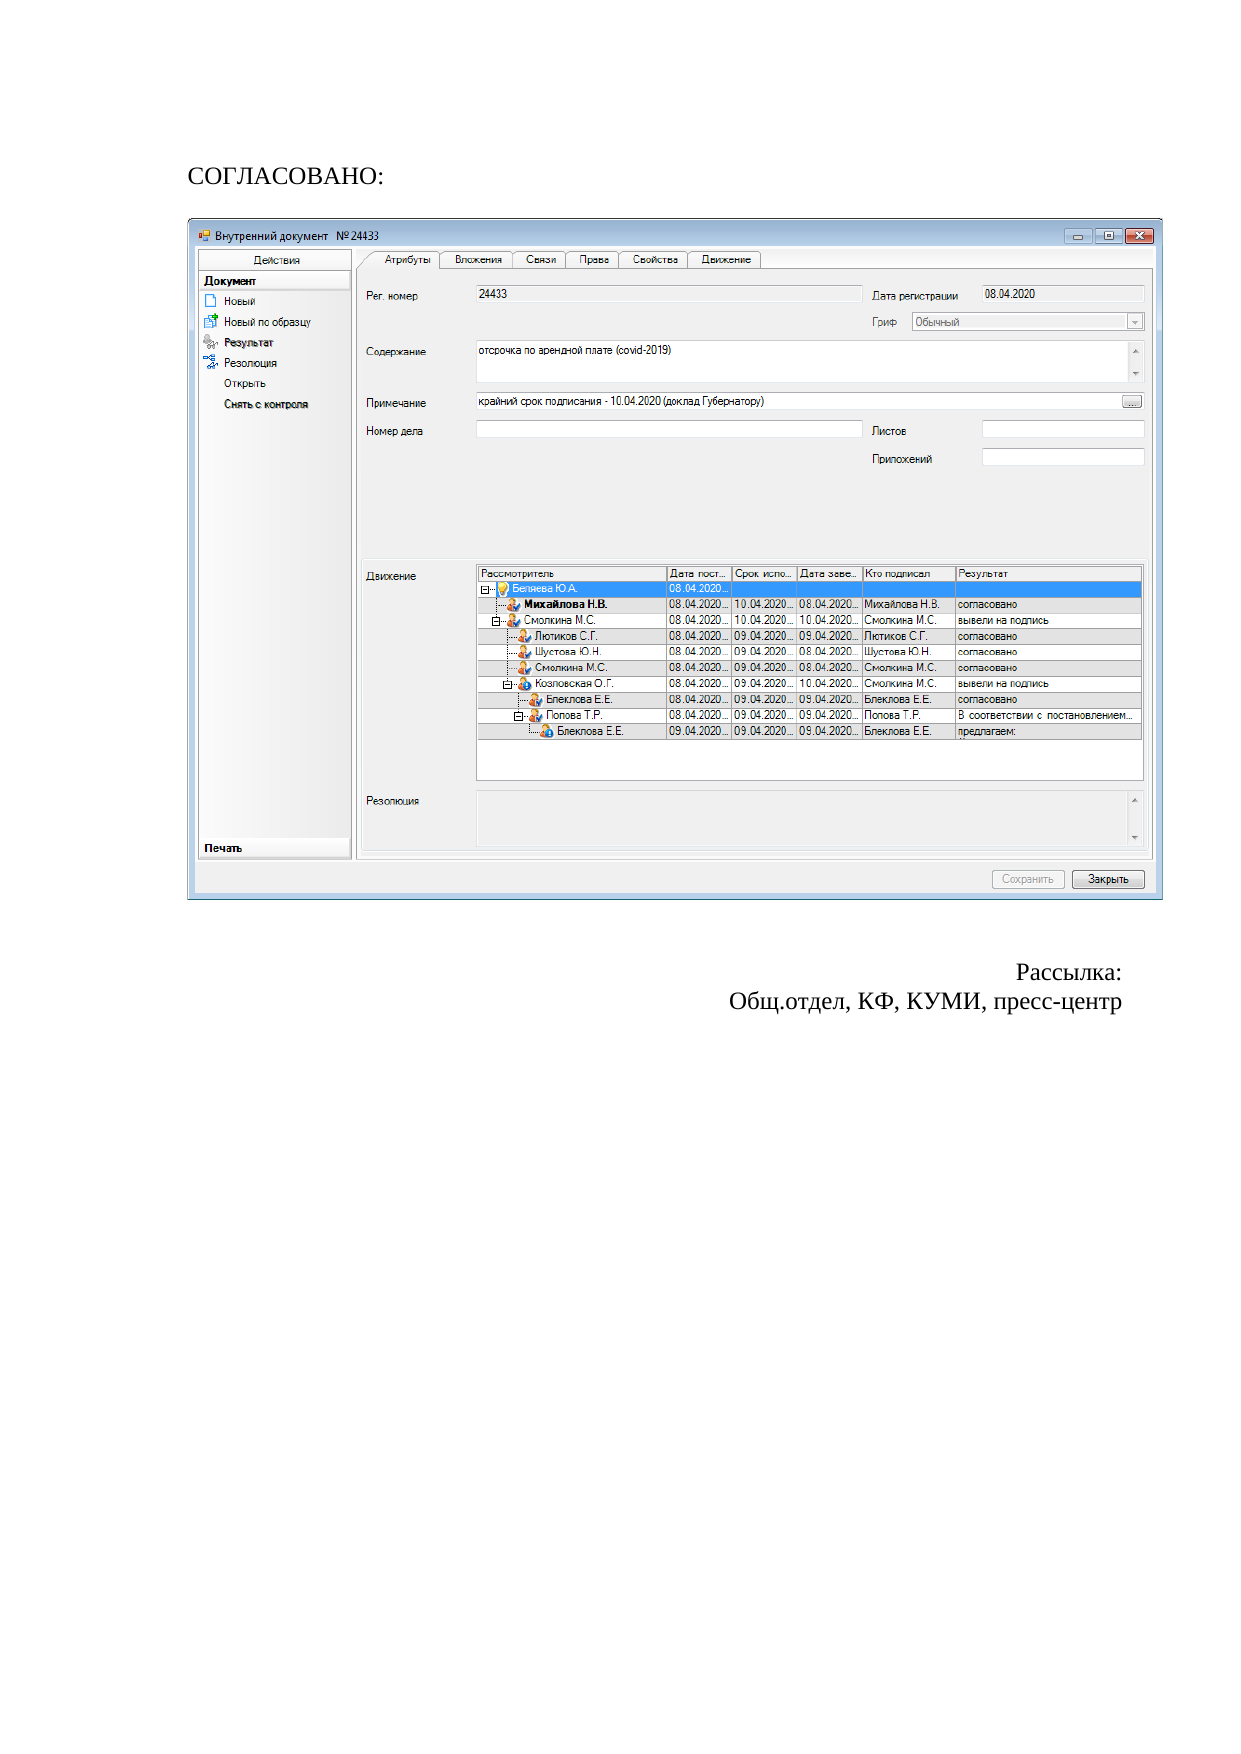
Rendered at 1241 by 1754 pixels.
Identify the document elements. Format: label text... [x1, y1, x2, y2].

text Общ.отдел, КФ, КУМИ, пресс-центр [187, 986, 1122, 1015]
text Рассылка: [187, 957, 1122, 986]
picture [187, 218, 1163, 900]
text СОГЛАСОВАНО: [187, 161, 1122, 190]
